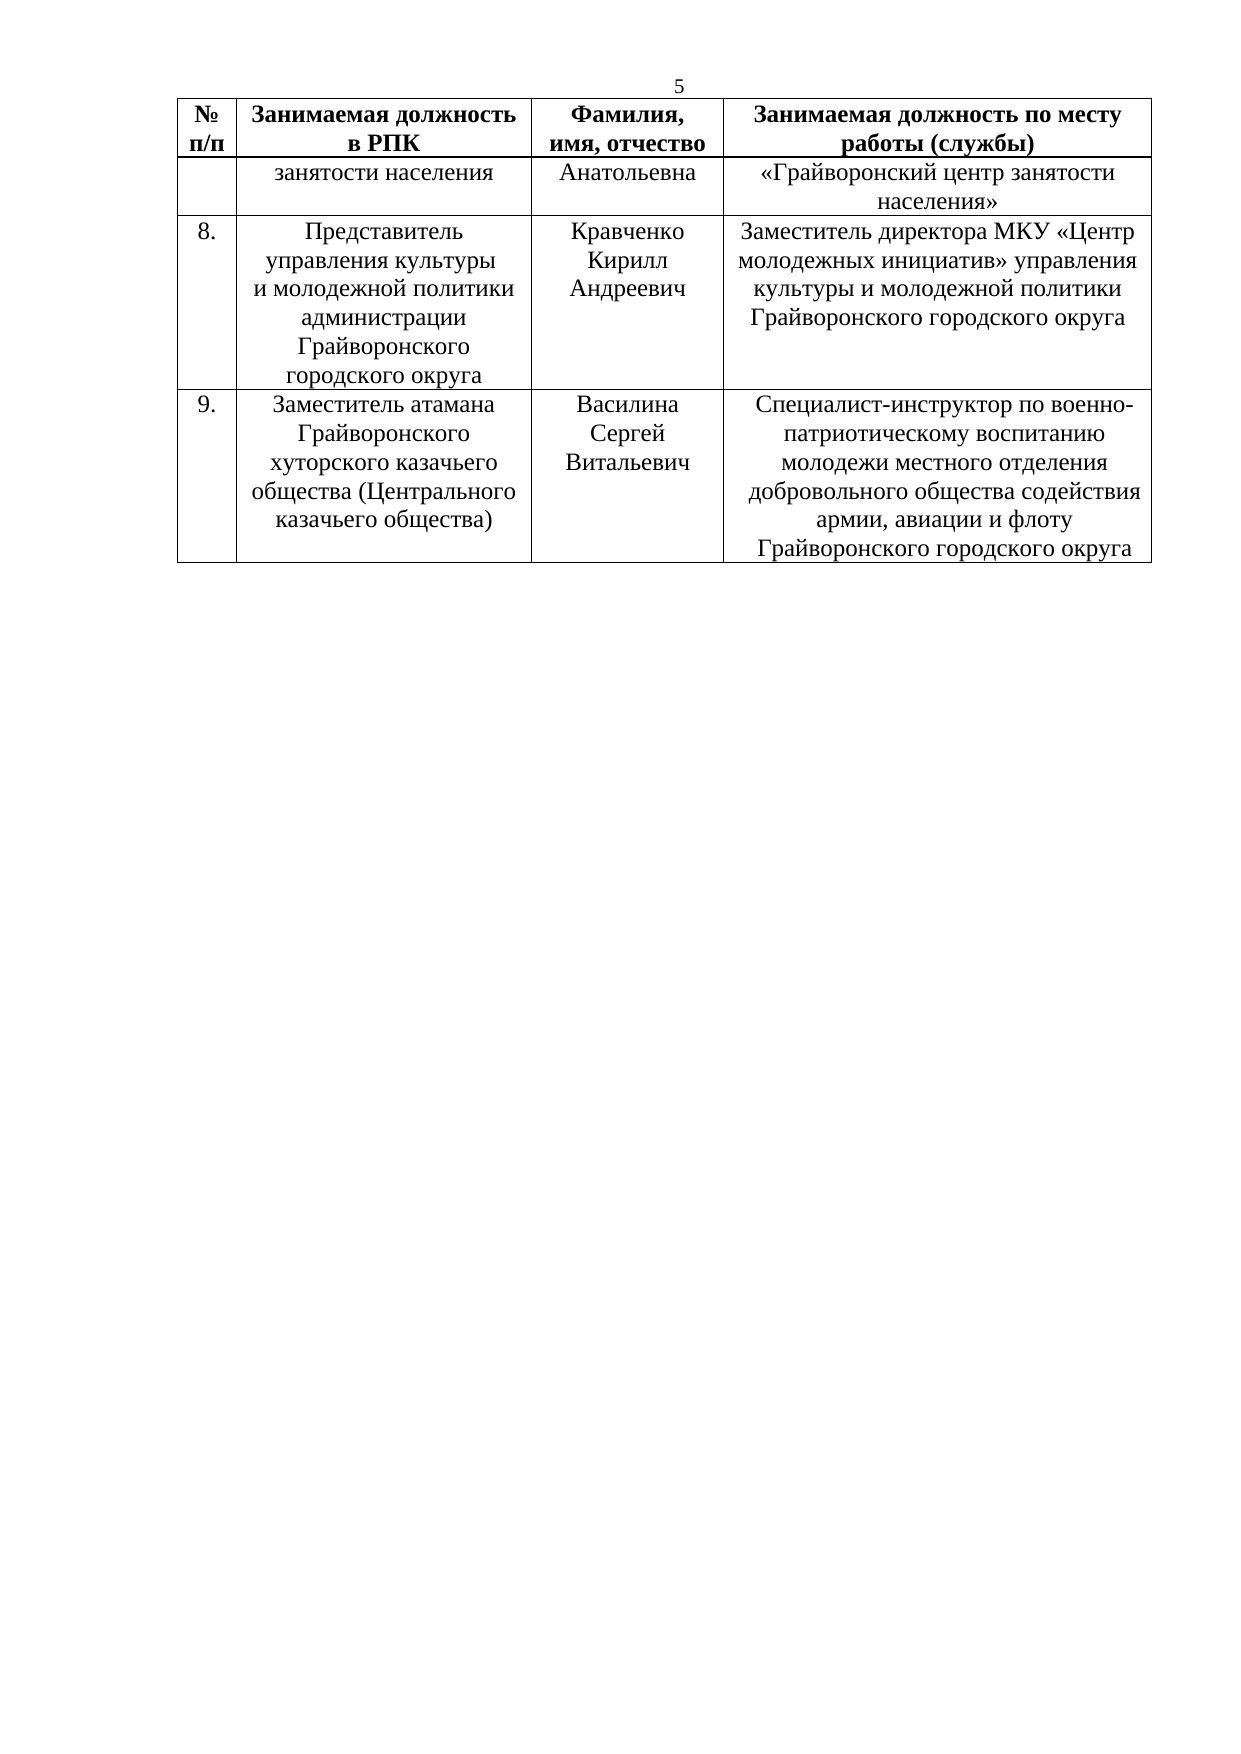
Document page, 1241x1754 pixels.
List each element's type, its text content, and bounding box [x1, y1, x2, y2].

table_cell Специалист-инструктор по военно-патриотическому воспитанию молодежи местного отделения добровольного общества содействия армии, авиации и флоту Грайворонского городского округа [724, 390, 1151, 562]
table_header Фамилия, имя, отчество [532, 99, 723, 156]
table_cell Василина Сергей Витальевич [532, 390, 723, 562]
table_cell 8. [178, 216, 236, 388]
table_cell Кравченко Кирилл Андреевич [532, 216, 723, 388]
table_cell Заместитель атамана Грайворонского хуторского казачьего общества (Центрального казачьего общества) [237, 390, 531, 562]
table_cell 9. [178, 390, 236, 562]
table_cell 7. [178, 158, 236, 215]
table_cell Представитель управления культуры и молодежной политики администрации Грайворонского городского округа [237, 216, 531, 388]
table_cell Мотайло Елена Анатольевна [532, 158, 723, 215]
table_header № п/п [178, 99, 236, 156]
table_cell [724, 158, 1151, 215]
table_header Занимаемая должность в РПК [237, 99, 531, 156]
table_cell Заместитель директора МКУ «Центр молодежных инициатив» управления культуры и молодежной политики Грайворонского городского округа [724, 216, 1151, 388]
table_header Занимаемая должность по месту работы (службы) [724, 99, 1151, 156]
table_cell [237, 158, 531, 215]
